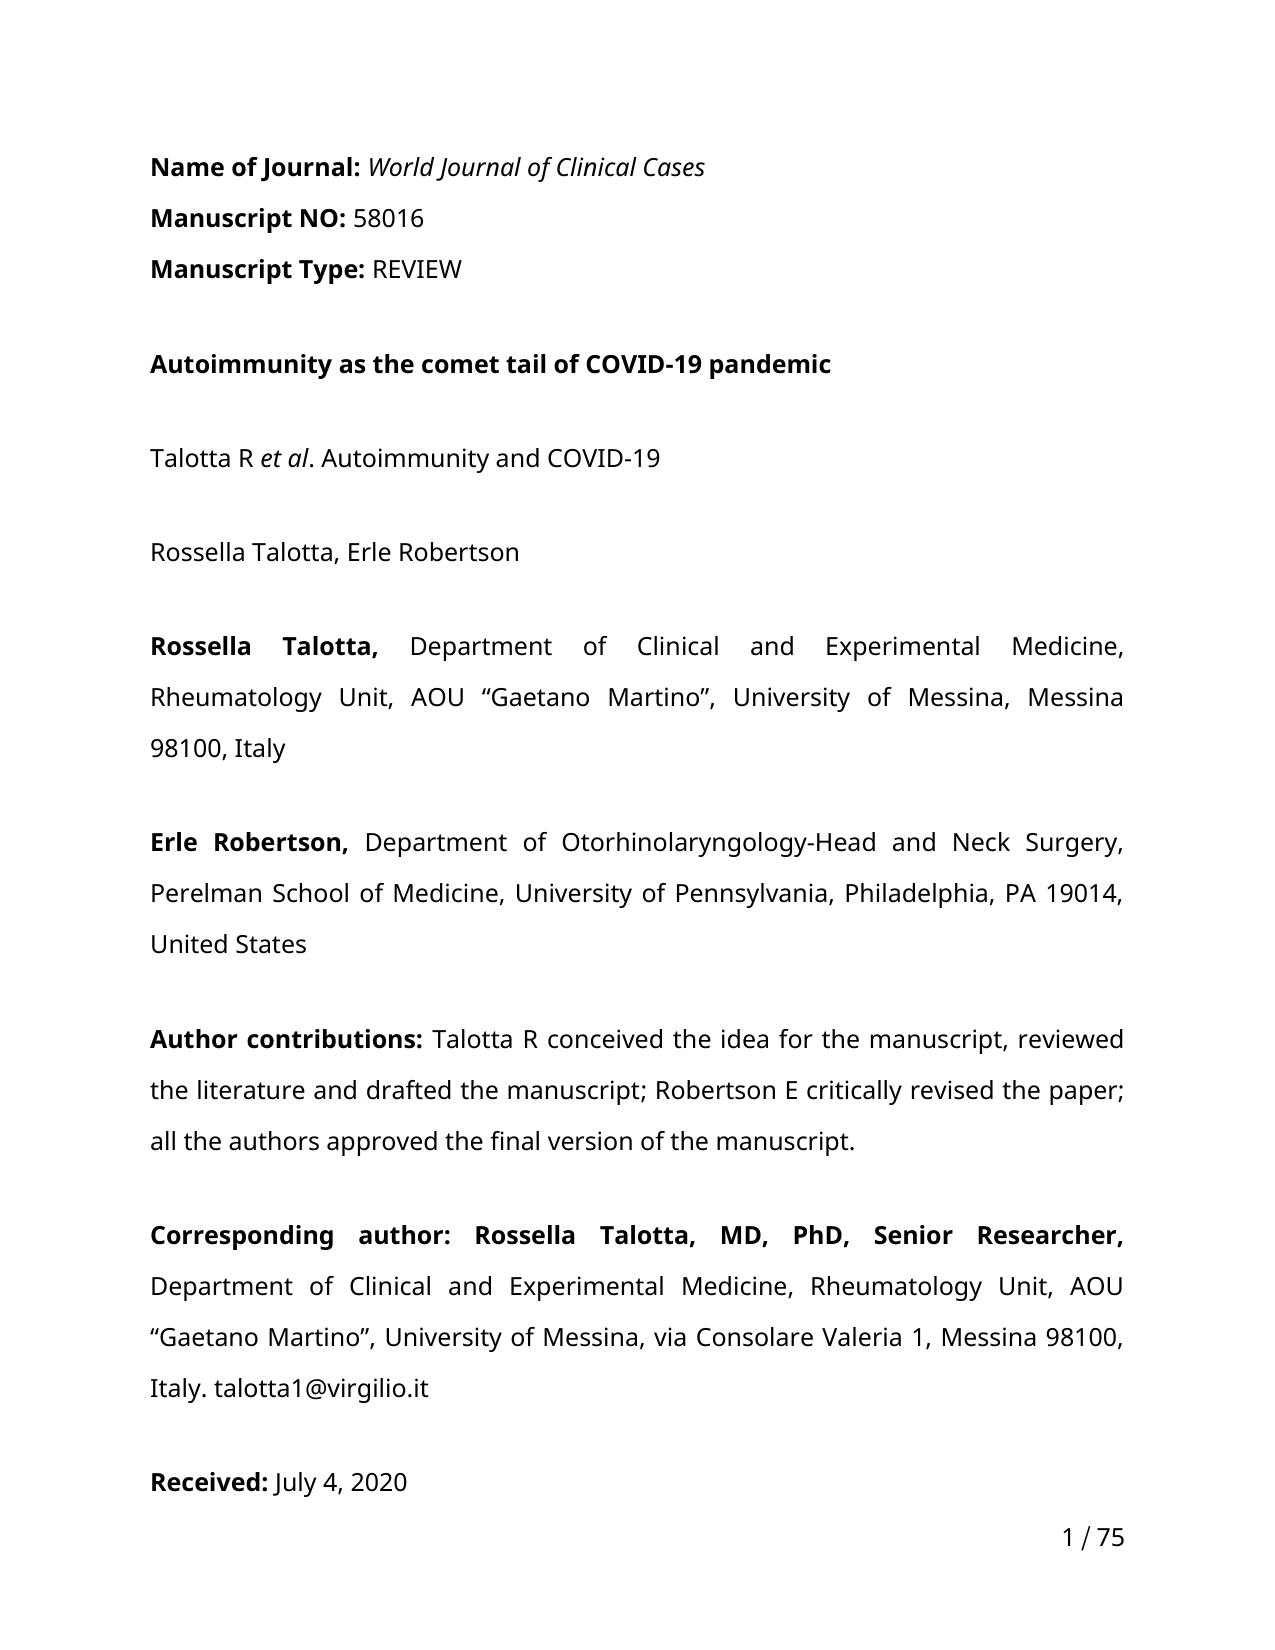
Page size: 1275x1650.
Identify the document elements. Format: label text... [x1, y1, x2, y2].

text Rossella Talotta, Department of Clinical and Experimental Medicine, Rheumatology Unit, AOU “Gaetano Martino”, University of Messina, Messina 98100, Italy [150, 629, 1125, 765]
text Autoimmunity as the comet tail of COVID-19 pandemic [150, 346, 1125, 380]
text Manuscript NO: 58016 [150, 201, 1125, 235]
text Manuscript Type: REVIEW [150, 252, 1125, 286]
text Name of Journal: World Journal of Clinical Cases [150, 150, 1125, 184]
text Received: July 4, 2020 [150, 1465, 1125, 1499]
text Talotta R et al. Autoimmunity and COVID-19 [150, 440, 1125, 474]
text Corresponding author: Rossella Talotta, MD, PhD, Senior Researcher, Department of Clinical and Experimental Medicine, Rheumatology Unit, AOU “Gaetano Martino”, University of Messina, via Consolare Valeria 1, Messina 98100, Italy. talotta1@virgilio.it [150, 1217, 1125, 1405]
text Author contributions: Talotta R conceived the idea for the manuscript, reviewed the literature and drafted the manuscript; Robertson E critically revised the paper; all the authors approved the final version of the manuscript. [150, 1021, 1125, 1157]
text Rossella Talotta, Erle Robertson [150, 534, 1125, 569]
text Erle Robertson, Department of Otorhinolaryngology-Head and Neck Surgery, Perelman School of Medicine, University of Pennsylvania, Philadelphia, PA 19014, United States [150, 825, 1125, 961]
